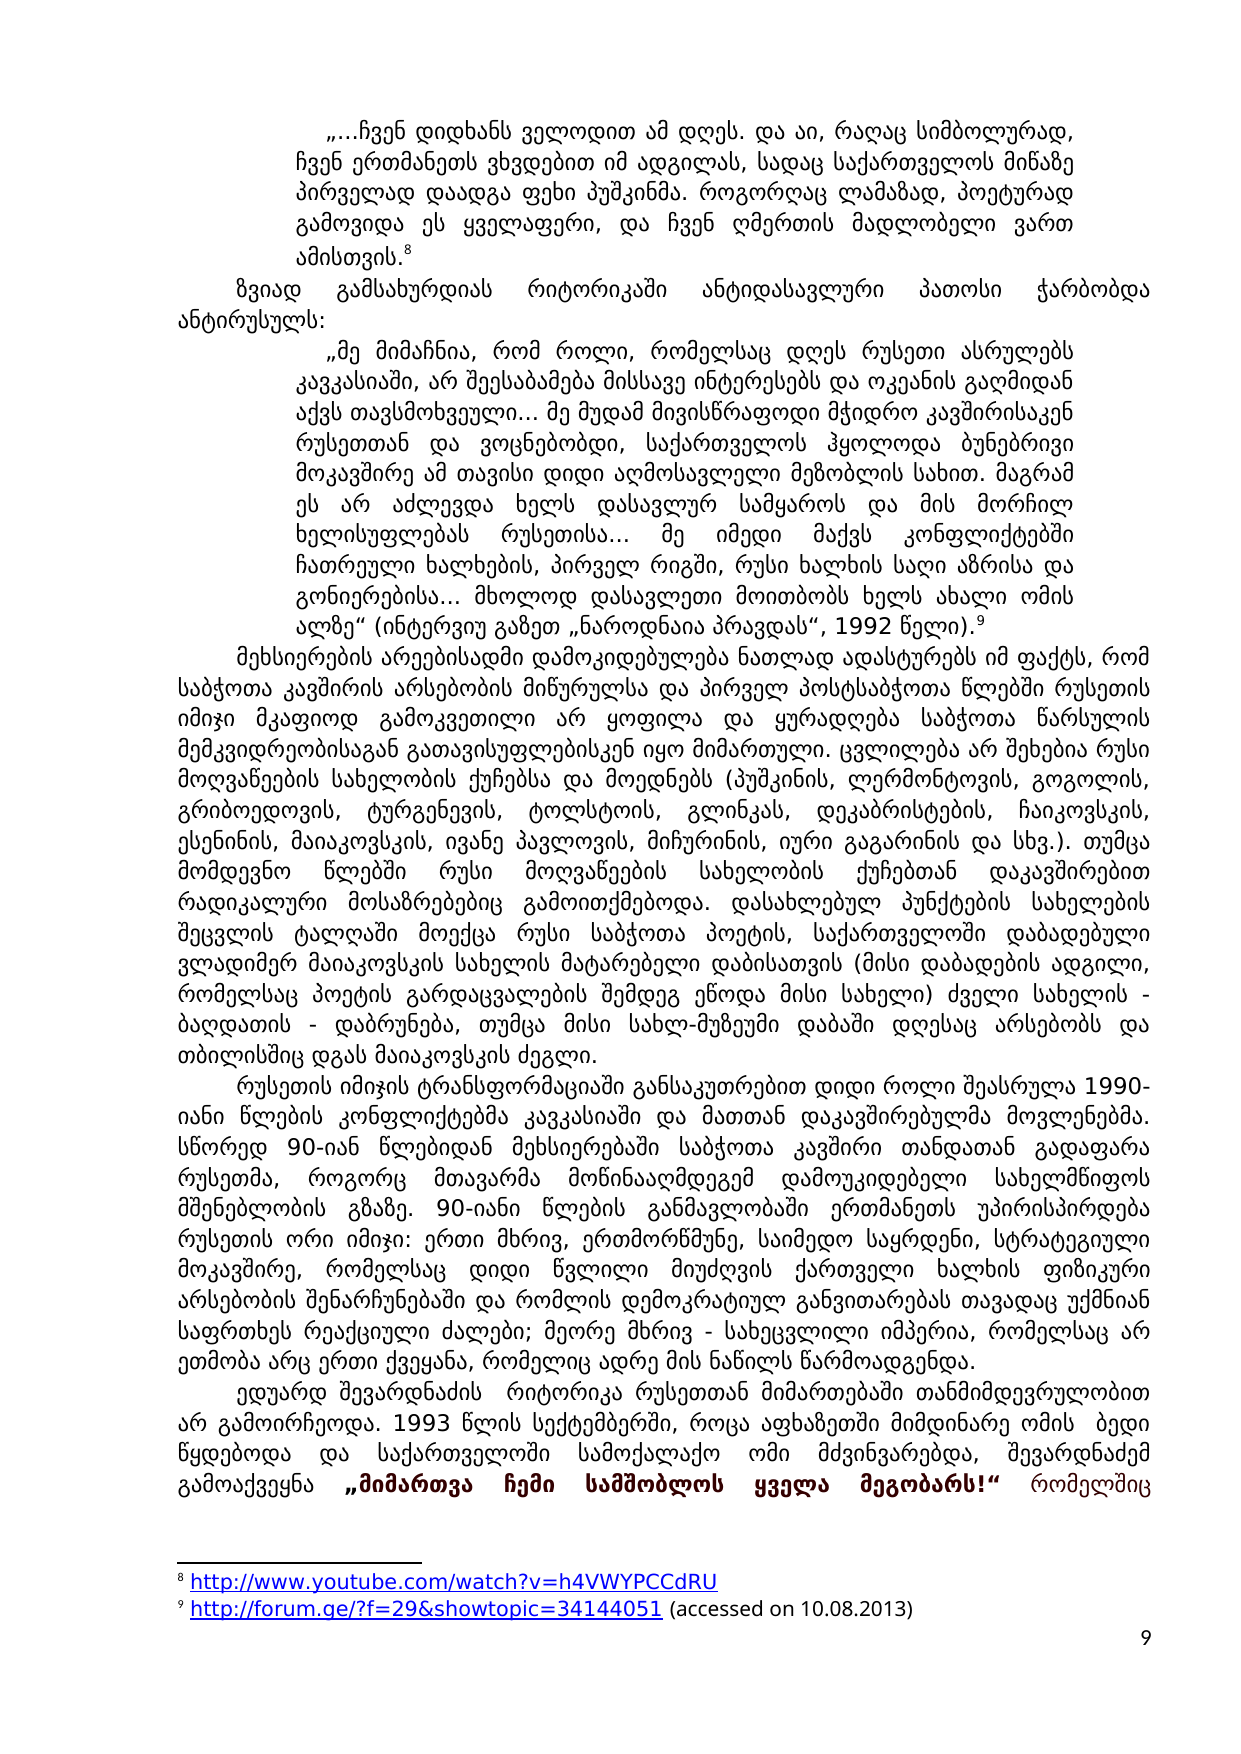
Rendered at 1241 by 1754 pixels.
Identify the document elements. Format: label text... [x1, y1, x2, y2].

list „მე მიმაჩნია, რომ როლი, რომელსაც დღეს რუსეთი ასრულებს კავკასიაში, არ შეესაბამება მისსავე ინტერესებს და ოკეანის გაღმიდან აქვს თავსმოხვეული... მე მუდამ მივისწრაფოდი მჭიდრო კავშირისაკენ რუსეთთან და ვოცნებობდი, საქართველოს ჰყოლოდა ბუნებრივი მოკავშირე ამ თავისი დიდი აღმოსავლელი მეზობლის სახით. მაგრამ ეს არ აძლევდა ხელს დასავლურ სამყაროს და მის მორჩილ ხელისუფლებას რუსეთისა... მე იმედი მაქვს კონფლიქტებში ჩათრეული ხალხების, პირველ რიგში, რუსი ხალხის საღი აზრისა და გონიერებისა... მხოლოდ დასავლეთი მოითბობს ხელს ახალი ომის ალზე“ (ინტერვიუ გაზეთ „ნაროდნაია პრავდას“, 1992 წელი). [295, 338, 1075, 640]
text რუსეთის იმიჯის ტრანსფორმაციაში განსაკუთრებით დიდი როლი შეასრულა 1990-იანი წლების კონფლიქტებმა კავკასიაში და მათთან დაკავშირებულმა მოვლენებმა. სწორედ 90-იან წლებიდან მეხსიერებაში საბჭოთა კავშირი თანდათან გადაფარა რუსეთმა, როგორც მთავარმა მოწინააღმდეგემ დამოუკიდებელი სახელმწიფოს მშენებლობის გზაზე. 90-იანი წლების განმავლობაში ერთმანეთს უპირისპირდება რუსეთის ორი იმიჯი: ერთი მხრივ, ერთმორწმუნე, საიმედო საყრდენი, სტრატეგიული მოკავშირე, რომელსაც დიდი წვლილი მიუძღვის ქართველი ხალხის ფიზიკური არსებობის შენარჩუნებაში და რომლის დემოკრატიულ განვითარებას თავადაც უქმნიან საფრთხეს რეაქციული ძალები; მეორე მხრივ - სახეცვლილი იმპერია, რომელსაც არ ეთმობა არც ერთი ქვეყანა, რომელიც ადრე მის ნაწილს წარმოადგენდა. [177, 1073, 1152, 1375]
list ზვიად გამსახურდიას რიტორიკაში ანტიდასავლური პათოსი ჭარბობდა ანტირუსულს: [177, 277, 1152, 334]
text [177, 1379, 1152, 1498]
list მეხსიერების არეებისადმი დამოკიდებულება ნათლად ადასტურებს იმ ფაქტს, რომ საბჭოთა კავშირის არსებობის მიწურულსა და პირველ პოსტსაბჭოთა წლებში რუსეთის იმიჯი მკაფიოდ გამოკვეთილი არ ყოფილა და ყურადღება საბჭოთა წარსულის მემკვიდრეობისაგან გათავისუფლებისკენ იყო მიმართული. ცვლილება არ შეხებია რუსი მოღვაწეების სახელობის ქუჩებსა და მოედნებს (პუშკინის, ლერმონტოვის, გოგოლის, გრიბოედოვის, ტურგენევის, ტოლსტოის, გლინკას, დეკაბრისტების, ჩაიკოვსკის, ესენინის, მაიაკოვსკის, ივანე პავლოვის, მიჩურინის, იური გაგარინის და სხვ.). თუმცა მომდევნო წლებში რუსი მოღვაწეების სახელობის ქუჩებთან დაკავშირებით რადიკალური მოსაზრებებიც გამოითქმებოდა. დასახლებულ პუნქტების სახელების შეცვლის ტალღაში მოექცა რუსი საბჭოთა პოეტის, საქართველოში დაბადებული ვლადიმერ მაიაკოვსკის სახელის მატარებელი დაბისათვის (მისი დაბადების ადგილი, რომელსაც პოეტის გარდაცვალების შემდეგ ეწოდა მისი სახელი) ძველი სახელის - ბაღდათის - დაბრუნება, თუმცა მისი სახლ-მუზეუმი დაბაში დღესაც არსებობს და თბილისშიც დგას მაიაკოვსკის ძეგლი. [177, 644, 1152, 1069]
list „...ჩვენ დიდხანს ველოდით ამ დღეს. და აი, რაღაც სიმბოლურად, ჩვენ ერთმანეთს ვხვდებით იმ ადგილას, სადაც საქართველოს მიწაზე პირველად დაადგა ფეხი პუშკინმა. როგორღაც ლამაზად, პოეტურად გამოვიდა ეს ყველაფერი, და ჩვენ ღმერთის მადლობელი ვართ ამისთვის. [295, 118, 1075, 272]
